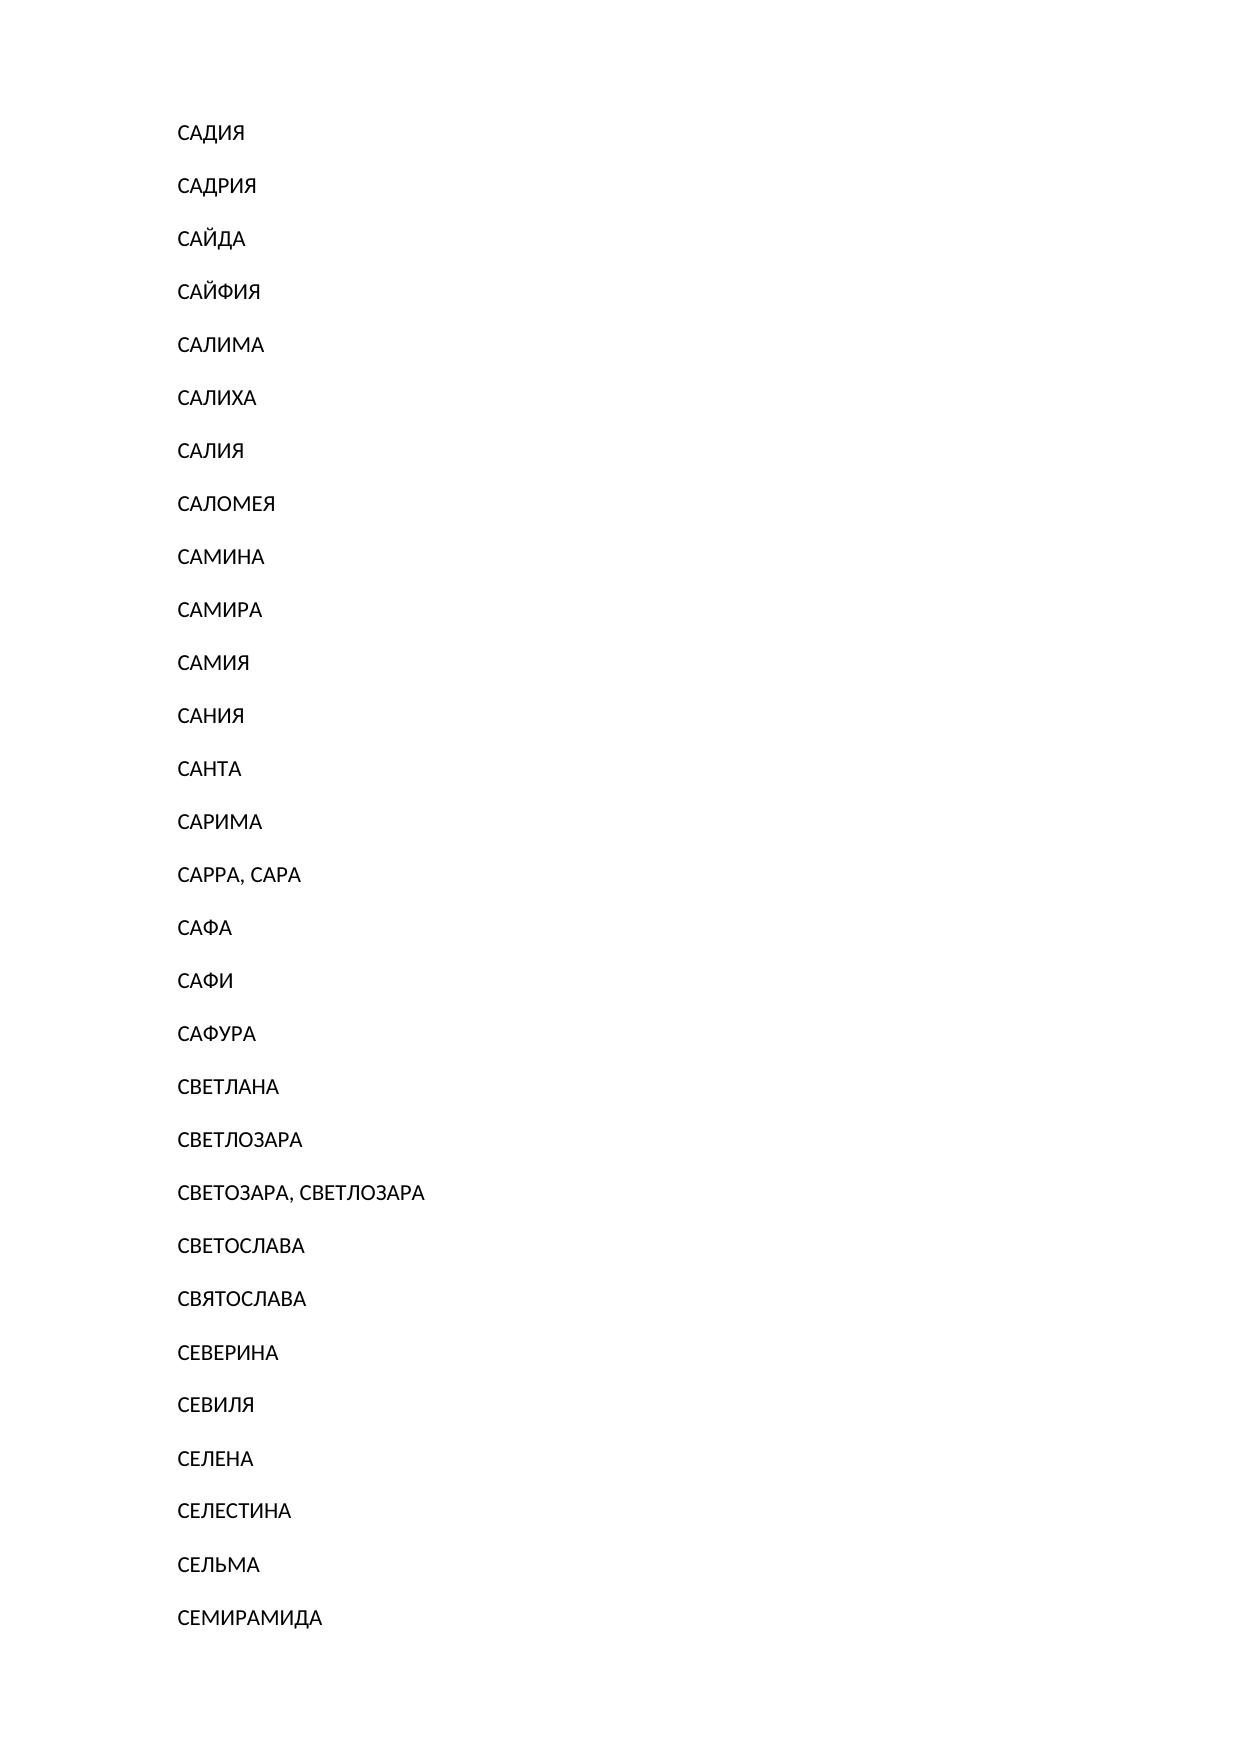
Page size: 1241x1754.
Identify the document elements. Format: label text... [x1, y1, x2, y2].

text СВЕТЛАНА [177, 1072, 1152, 1101]
text САЛИХА [177, 383, 1152, 411]
text САМИРА [177, 595, 1152, 623]
text САРРА, САРА [177, 860, 1152, 888]
text СЕВИЛЯ [177, 1391, 1152, 1419]
text САДИЯ [177, 118, 1152, 146]
text СЕВЕРИНА [177, 1338, 1152, 1366]
text САДРИЯ [177, 171, 1152, 199]
text САНТА [177, 754, 1152, 782]
text СЕЛЕНА [177, 1444, 1152, 1472]
text СЕМИРАМИДА [177, 1603, 1152, 1631]
text СВЕТЛОЗАРА [177, 1126, 1152, 1153]
text САРИМА [177, 807, 1152, 835]
text СВЕТОСЛАВА [177, 1232, 1152, 1259]
text САЛОМЕЯ [177, 489, 1152, 517]
text САМИНА [177, 542, 1152, 570]
text СЕЛЬМА [177, 1550, 1152, 1578]
text СВЯТОСЛАВА [177, 1284, 1152, 1313]
text САФУРА [177, 1019, 1152, 1047]
text САМИЯ [177, 648, 1152, 676]
text САФА [177, 913, 1152, 941]
text САФИ [177, 966, 1152, 994]
text САЙФИЯ [177, 277, 1152, 305]
text САЛИЯ [177, 436, 1152, 464]
text САЛИМА [177, 330, 1152, 358]
text СЕЛЕСТИНА [177, 1497, 1152, 1525]
text СВЕТОЗАРА, СВЕТЛОЗАРА [177, 1178, 1152, 1207]
text САЙДА [177, 224, 1152, 252]
text САНИЯ [177, 701, 1152, 729]
